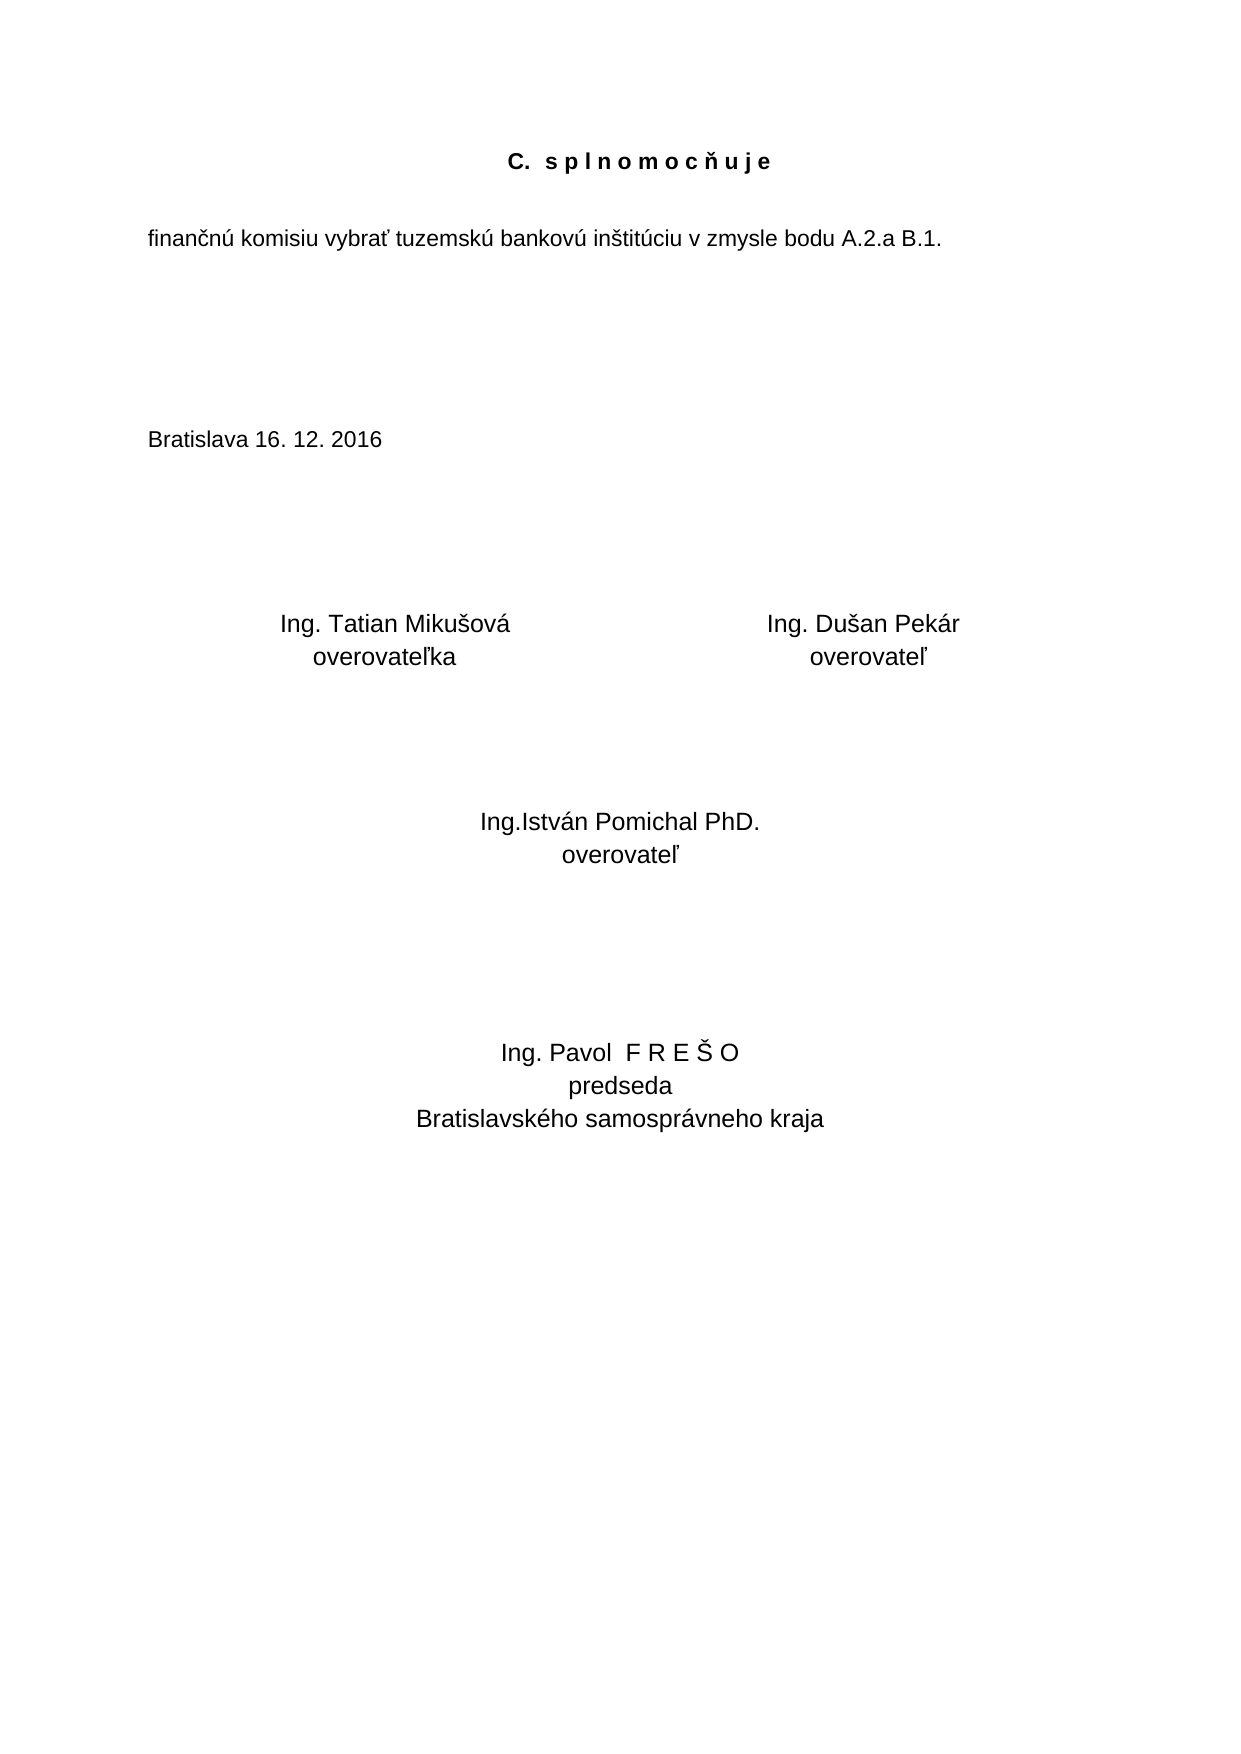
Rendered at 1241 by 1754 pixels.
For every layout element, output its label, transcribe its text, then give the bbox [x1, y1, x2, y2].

list s p l n o m o c ň u j e [185, 148, 1093, 174]
text Ing. Tatian Mikušová Ing. Dušan Pekár [148, 609, 1093, 638]
text predseda [148, 1071, 1093, 1100]
text Ing. Pavol F R E Š O [148, 1038, 1093, 1067]
text finančnú komisiu vybrať tuzemskú bankovú inštitúciu v zmysle bodu A.2.a B.1. [148, 225, 1093, 251]
text overovateľ [148, 840, 1093, 869]
text Bratislava 16. 12. 2016 [148, 426, 1093, 452]
text overovateľka overovateľ [148, 642, 1093, 671]
text Bratislavského samosprávneho kraja [148, 1104, 1093, 1133]
text Ing.István Pomichal PhD. [148, 807, 1093, 836]
